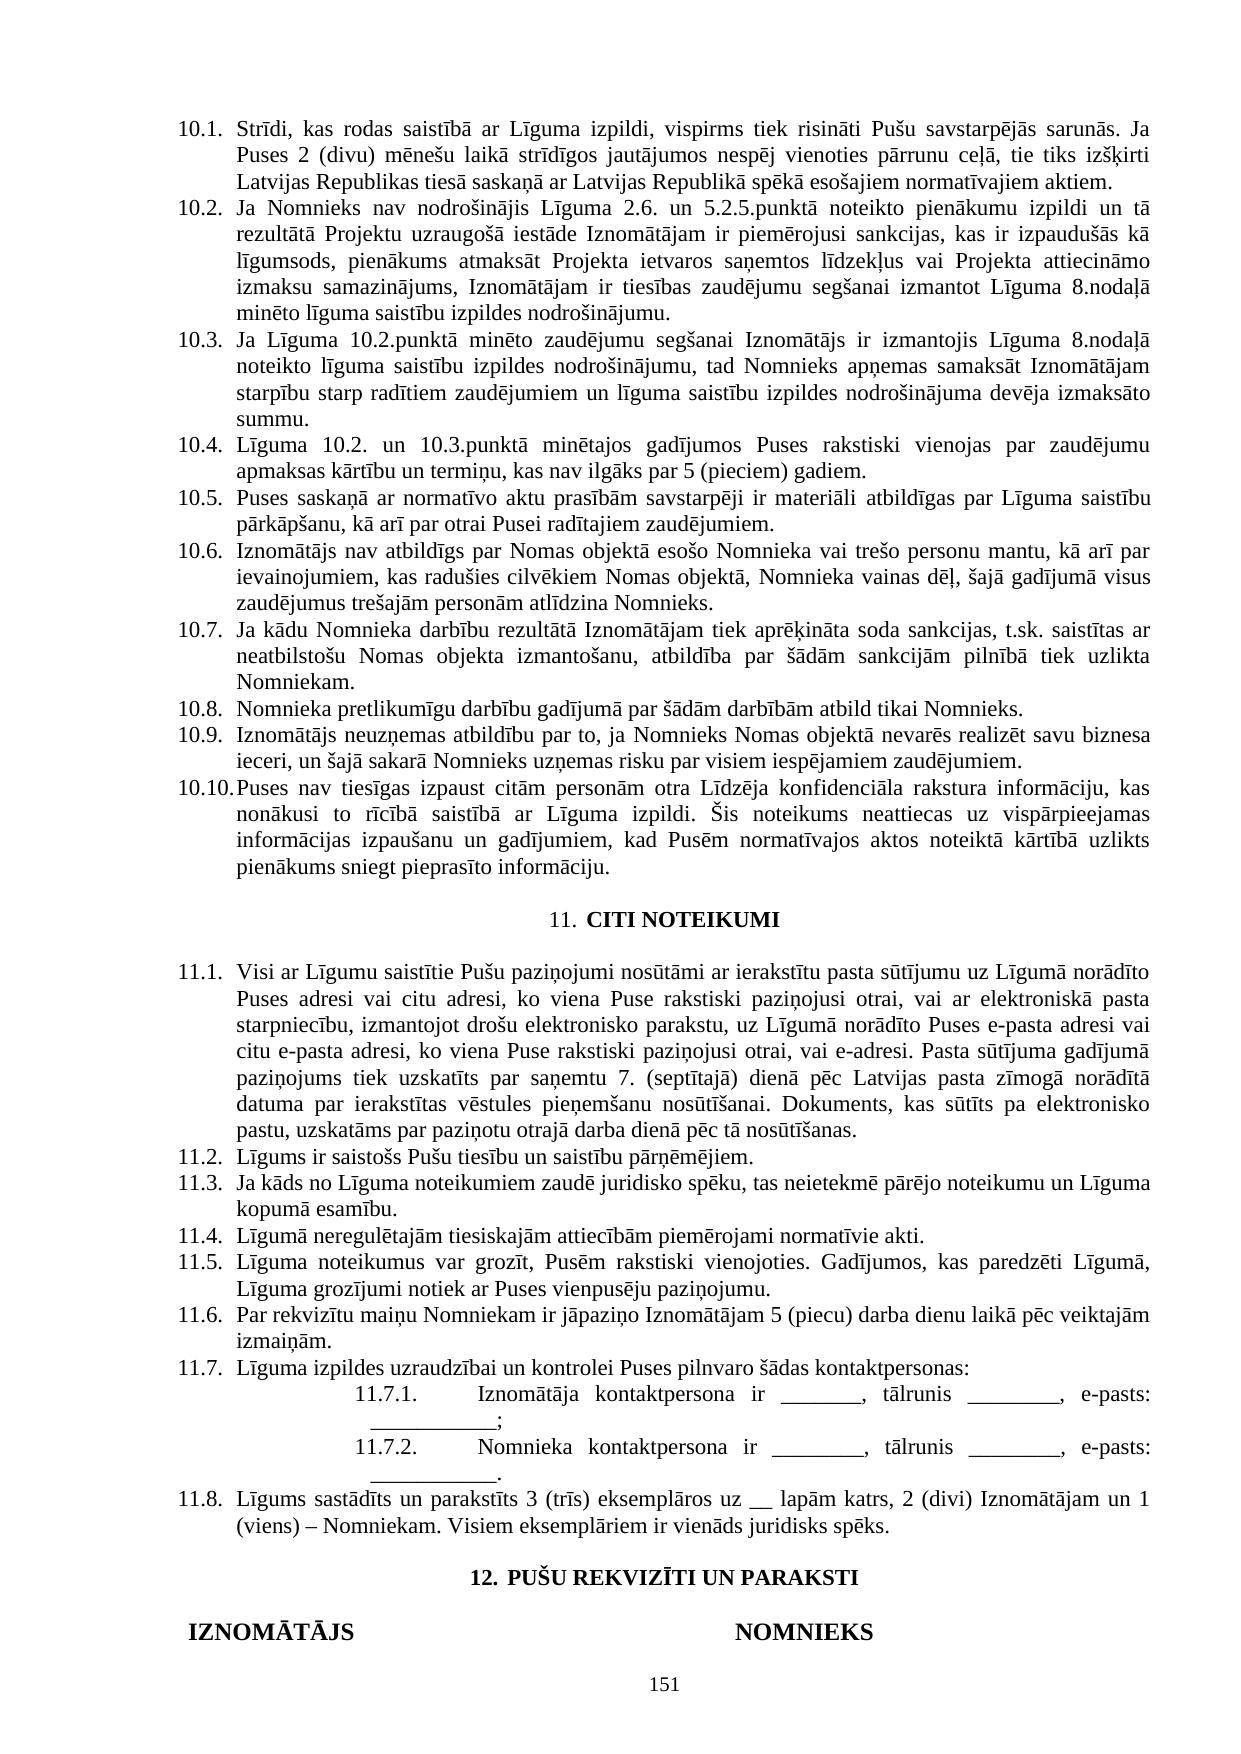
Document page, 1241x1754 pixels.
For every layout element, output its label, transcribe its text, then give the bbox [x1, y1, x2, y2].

list Ja Nomnieks nav nodrošinājis Līguma 2.6. un 5.2.5.punktā noteikto pienākumu izpildi un tā rezultātā Projektu uzraugošā iestāde Iznomātājam ir piemērojusi sankcijas, kas ir izpaudušās kā līgumsods, pienākums atmaksāt Projekta ietvaros saņemtos līdzekļus vai Projekta attiecināmo izmaksu samazinājums, Iznomātājam ir tiesības zaudējumu segšanai izmantot Līguma 8.nodaļā minēto līguma saistību izpildes nodrošinājumu. [177, 194, 1152, 326]
list Ja kāds no Līguma noteikumiem zaudē juridisko spēku, tas neietekmē pārējo noteikumu un Līguma kopumā esamību. [177, 1169, 1152, 1222]
list Līguma noteikumus var grozīt, Pusēm rakstiski vienojoties. Gadījumos, kas paredzēti Līgumā, Līguma grozījumi notiek ar Puses vienpusēju paziņojumu. [177, 1248, 1152, 1301]
list CITI NOTEIKUMI [177, 906, 1152, 932]
list Iznomātāja kontaktpersona ir _______, tālrunis ________, e-pasts: ___________; [354, 1380, 1152, 1433]
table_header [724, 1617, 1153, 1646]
list Ja Līguma 10.2.punktā minēto zaudējumu segšanai Iznomātājs ir izmantojis Līguma 8.nodaļā noteikto līguma saistību izpildes nodrošinājumu, tad Nomnieks apņemas samaksāt Iznomātājam starpību starp radītiem zaudējumiem un līguma saistību izpildes nodrošinājuma devēja izmaksāto summu. [177, 326, 1152, 431]
list Līgumā neregulētajām tiesiskajām attiecībām piemērojami normatīvie akti. [177, 1222, 1152, 1248]
list Līguma izpildes uzraudzībai un kontrolei Puses pilnvaro šādas kontaktpersonas: [177, 1354, 1152, 1380]
list Par rekvizītu maiņu Nomniekam ir jāpaziņo Iznomātājam 5 (piecu) darba dienu laikā pēc veiktajām izmaiņām. [177, 1301, 1152, 1354]
list Nomnieka kontaktpersona ir ________, tālrunis ________, e-pasts: ___________. [354, 1433, 1152, 1485]
list Puses saskaņā ar normatīvo aktu prasībām savstarpēji ir materiāli atbildīgas par Līguma saistību pārkāpšanu, kā arī par otrai Pusei radītajiem zaudējumiem. [177, 484, 1152, 537]
list PUŠU REKVIZĪTI UN PARAKSTI [177, 1564, 1152, 1591]
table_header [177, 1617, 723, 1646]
list Līguma 10.2. un 10.3.punktā minētajos gadījumos Puses rakstiski vienojas par zaudējumu apmaksas kārtību un termiņu, kas nav ilgāks par 5 (pieciem) gadiem. [177, 431, 1152, 484]
list Puses nav tiesīgas izpaust citām personām otra Līdzēja konfidenciāla rakstura informāciju, kas nonākusi to rīcībā saistībā ar Līguma izpildi. Šis noteikums neattiecas uz vispārpieejamas informācijas izpaušanu un gadījumiem, kad Pusēm normatīvajos aktos noteiktā kārtībā uzlikts pienākums sniegt pieprasīto informāciju. [177, 774, 1152, 879]
list Ja kādu Nomnieka darbību rezultātā Iznomātājam tiek aprēķināta soda sankcijas, t.sk. saistītas ar neatbilstošu Nomas objekta izmantošanu, atbildība par šādām sankcijām pilnībā tiek uzlikta Nomniekam. [177, 616, 1152, 695]
list Visi ar Līgumu saistītie Pušu paziņojumi nosūtāmi ar ierakstītu pasta sūtījumu uz Līgumā norādīto Puses adresi vai citu adresi, ko viena Puse rakstiski paziņojusi otrai, vai ar elektroniskā pasta starpniecību, izmantojot drošu elektronisko parakstu, uz Līgumā norādīto Puses e-pasta adresi vai citu e-pasta adresi, ko viena Puse rakstiski paziņojusi otrai, vai e-adresi. Pasta sūtījuma gadījumā paziņojums tiek uzskatīts par saņemtu 7. (septītajā) dienā pēc Latvijas pasta zīmogā norādītā datuma par ierakstītas vēstules pieņemšanu nosūtīšanai. Dokuments, kas sūtīts pa elektronisko pastu, uzskatāms par paziņotu otrajā darba dienā pēc tā nosūtīšanas. [177, 958, 1152, 1143]
list Strīdi, kas rodas saistībā ar Līguma izpildi, vispirms tiek risināti Pušu savstarpējās sarunās. Ja Puses 2 (divu) mēnešu laikā strīdīgos jautājumos nespēj vienoties pārrunu ceļā, tie tiks izšķirti Latvijas Republikas tiesā saskaņā ar Latvijas Republikā spēkā esošajiem normatīvajiem aktiem. [177, 115, 1152, 194]
list Iznomātājs nav atbildīgs par Nomas objektā esošo Nomnieka vai trešo personu mantu, kā arī par ievainojumiem, kas radušies cilvēkiem Nomas objektā, Nomnieka vainas dēļ, šajā gadījumā visus zaudējumus trešajām personām atlīdzina Nomnieks. [177, 537, 1152, 616]
list Līgums sastādīts un parakstīts 3 (trīs) eksemplāros uz __ lapām katrs, 2 (divi) Iznomātājam un 1 (viens) – Nomniekam. Visiem eksemplāriem ir vienāds juridisks spēks. [177, 1485, 1152, 1538]
list Iznomātājs neuzņemas atbildību par to, ja Nomnieks Nomas objektā nevarēs realizēt savu biznesa ieceri, un šajā sakarā Nomnieks uzņemas risku par visiem iespējamiem zaudējumiem. [177, 721, 1152, 774]
list Līgums ir saistošs Pušu tiesību un saistību pārņēmējiem. [177, 1143, 1152, 1169]
list Nomnieka pretlikumīgu darbību gadījumā par šādām darbībām atbild tikai Nomnieks. [177, 695, 1152, 721]
